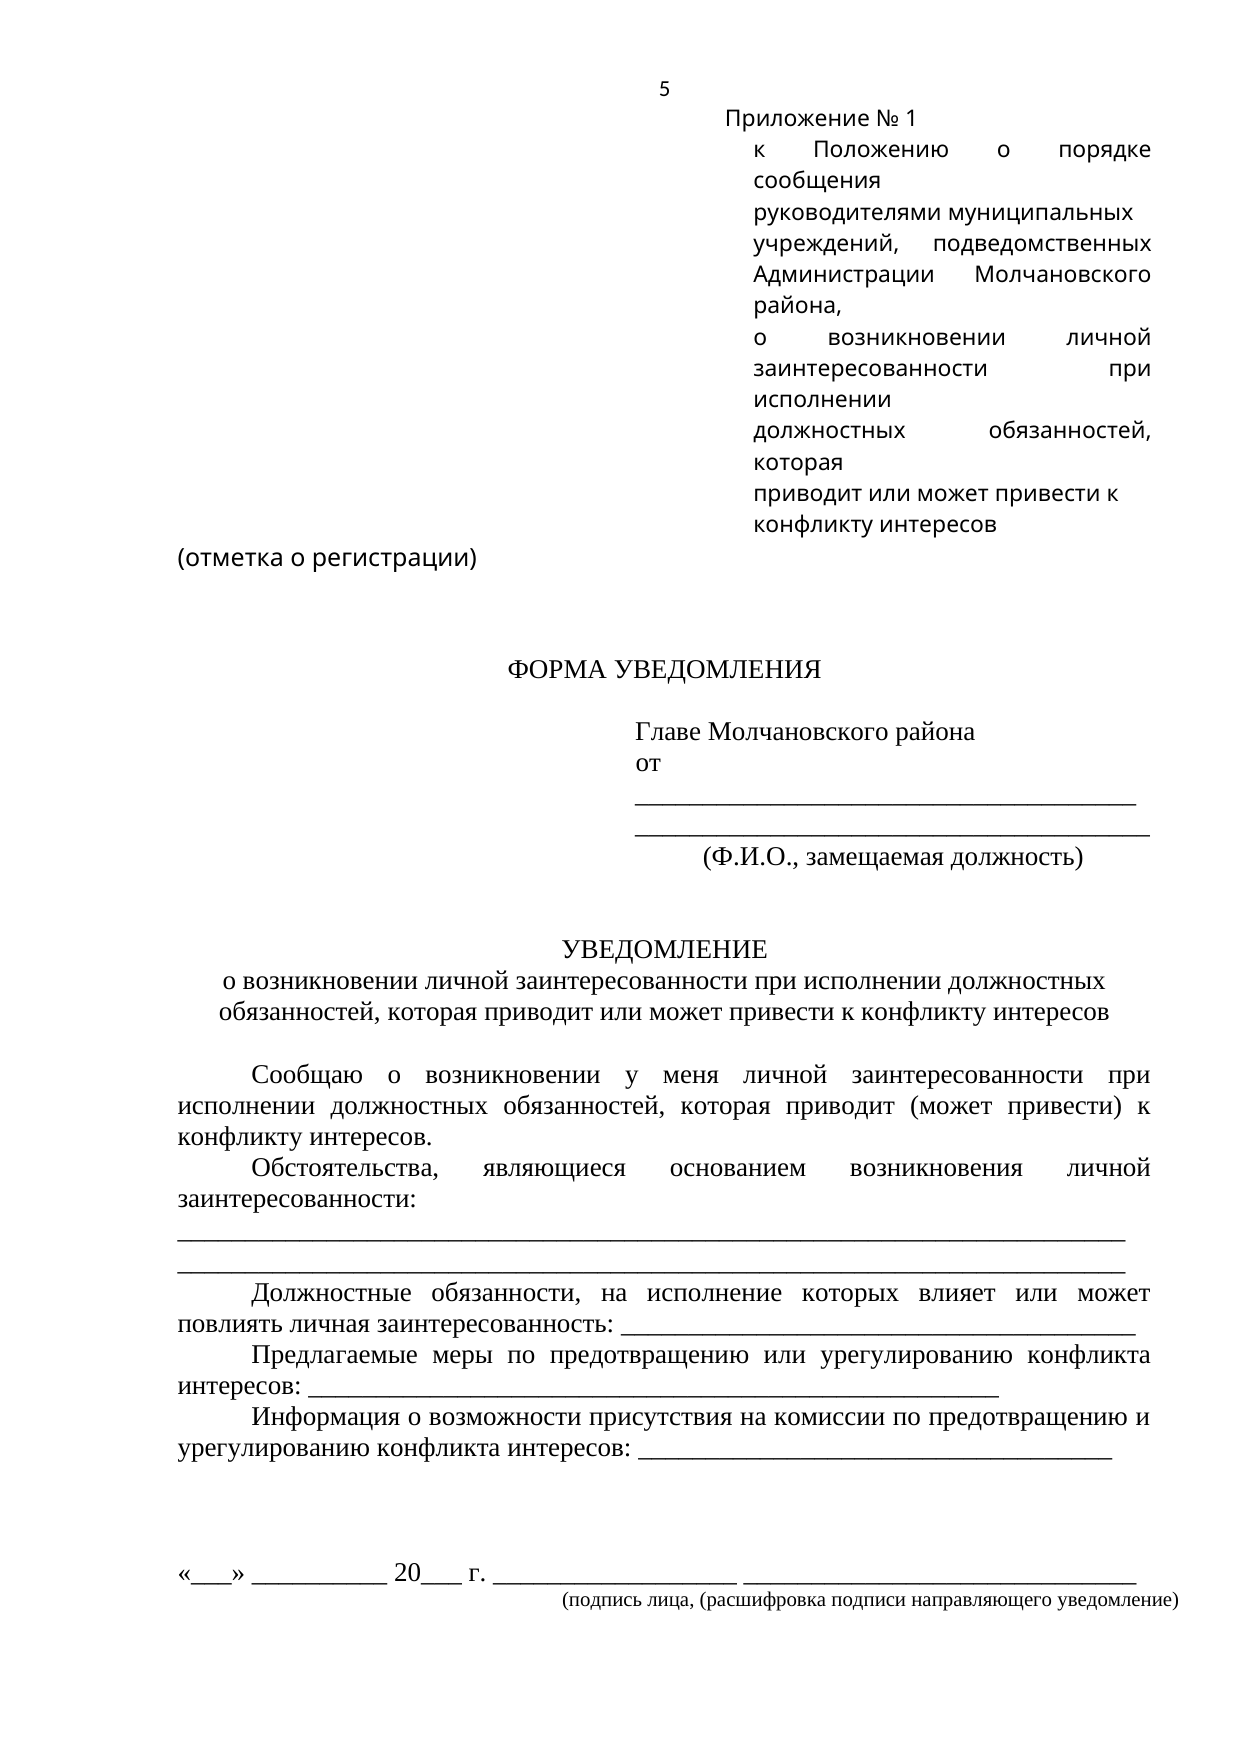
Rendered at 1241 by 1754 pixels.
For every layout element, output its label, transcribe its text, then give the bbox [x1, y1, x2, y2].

text приводит или может привести к [753, 477, 1152, 508]
text Сообщаю о возникновении у меня личной заинтересованности при исполнении должностных обязанностей, которая приводит (может привести) к конфликту интересов. [177, 1058, 1152, 1151]
text (Ф.И.О., замещаемая должность) [635, 840, 1152, 871]
text Приложение № 1 [177, 102, 1152, 133]
text к Положению о порядке сообщения [753, 133, 1152, 196]
text руководителями муниципальных [753, 196, 1152, 227]
text ФОРМА УВЕДОМЛЕНИЯ [177, 653, 1152, 684]
text Главе Молчановского района [635, 715, 1152, 746]
text должностных обязанностей, которая [753, 414, 1152, 477]
text ______________________________________________________________________ [177, 1213, 1152, 1244]
text конфликту интересов [753, 508, 1152, 539]
text «___» __________ 20___ г. __________________ _____________________________ [177, 1556, 1152, 1587]
text о возникновении личной заинтересованности при исполнении [753, 321, 1152, 414]
text ______________________________________ [635, 808, 1152, 840]
text Предлагаемые меры по предотвращению или урегулированию конфликта интересов: ___________________________________________________ [177, 1338, 1152, 1400]
text УВЕДОМЛЕНИЕ [177, 933, 1152, 964]
text (подпись лица, (расшифровка подписи направляющего уведомление) [177, 1587, 1181, 1611]
text (отметка о регистрации) [177, 539, 1152, 573]
text от _____________________________________ [635, 746, 1152, 808]
text учреждений, подведомственных Администрации Молчановского района, [753, 227, 1152, 321]
text Должностные обязанности, на исполнение которых влияет или может повлиять личная заинтересованность: ______________________________________ [177, 1276, 1152, 1338]
text Информация о возможности присутствия на комиссии по предотвращению и урегулированию конфликта интересов: ___________________________________ [177, 1400, 1152, 1463]
text о возникновении личной заинтересованности при исполнении должностных обязанностей, которая приводит или может привести к конфликту интересов [177, 964, 1152, 1027]
text ______________________________________________________________________ [177, 1244, 1152, 1276]
text Обстоятельства, являющиеся основанием возникновения личной заинтересованности: [177, 1151, 1152, 1213]
